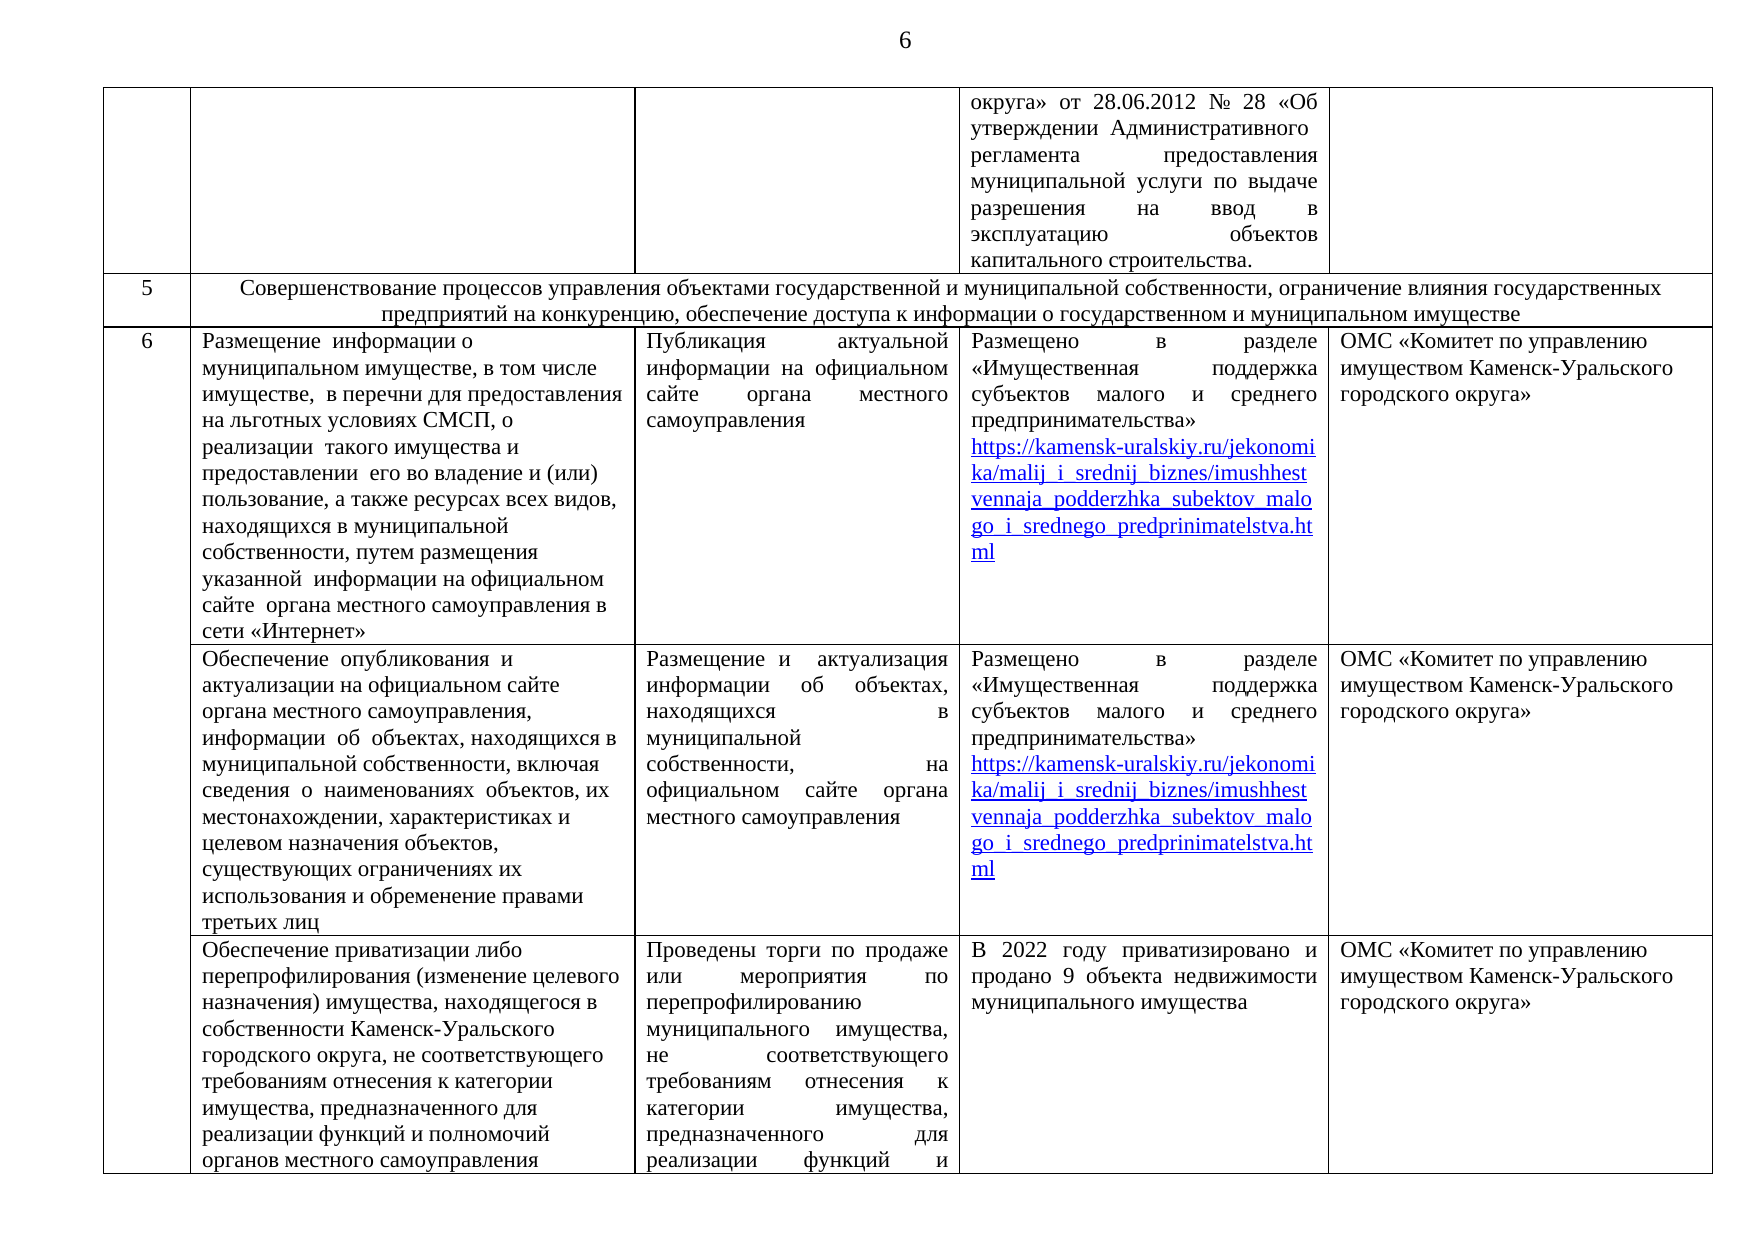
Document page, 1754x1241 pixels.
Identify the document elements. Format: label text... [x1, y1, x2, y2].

table_cell Размещено в разделе «Имущественная поддержка субъектов малого и среднего предпринимательства» https://kamensk-uralskiy.ru/jekonomika/malij_i_srednij_biznes/imushhestvennaja_podderzhka_subektov_malogo_i_srednego_predprinimatelstva.html [960, 328, 1328, 644]
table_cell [191, 936, 634, 1173]
table_cell Размещение информации о муниципальном имуществе, в том числе имуществе, в перечни для предоставления на льготных условиях СМСП, о реализации такого имущества и предоставлении его во владение и (или) пользование, а также ресурсах всех видов, находящихся в муниципальной собственности, путем размещения указанной информации на официальном сайте органа местного самоуправления в сети «Интернет» [191, 328, 634, 644]
table_cell 6 [104, 328, 190, 1173]
table_cell Совершенствование процессов управления объектами государственной и муниципальной собственности, ограничение влияния государственных предприятий на конкуренцию, обеспечение доступа к информации о государственном и муниципальном имуществе [191, 274, 1712, 326]
table_cell ОМС «Комитет по управлению имуществом Каменск-Уральского городского округа» [1329, 645, 1712, 934]
table_cell 5 [104, 274, 190, 326]
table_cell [636, 88, 959, 273]
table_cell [191, 88, 634, 273]
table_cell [960, 88, 1329, 273]
table_cell ОМС «Комитет по управлению имуществом Каменск-Уральского городского округа» [1329, 328, 1712, 644]
table_cell Публикация актуальной информации на официальном сайте органа местного самоуправления [636, 328, 959, 644]
table_cell Обеспечение опубликования и актуализации на официальном сайте органа местного самоуправления, информации об объектах, находящихся в муниципальной собственности, включая сведения о наименованиях объектов, их местонахождении, характеристиках и целевом назначения объектов, существующих ограничениях их использования и обременение правами третьих лиц [191, 645, 634, 934]
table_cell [1330, 88, 1712, 273]
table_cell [636, 936, 959, 1173]
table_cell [960, 936, 1328, 1173]
table_cell Размещение и актуализация информации об объектах, находящихся в муниципальной собственности, на официальном сайте органа местного самоуправления [636, 645, 959, 934]
table_cell 4 [104, 88, 190, 273]
table_cell Размещено в разделе «Имущественная поддержка субъектов малого и среднего предпринимательства» https://kamensk-uralskiy.ru/jekonomika/malij_i_srednij_biznes/imushhestvennaja_podderzhka_subektov_malogo_i_srednego_predprinimatelstva.html [960, 645, 1328, 934]
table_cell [1329, 936, 1712, 1173]
